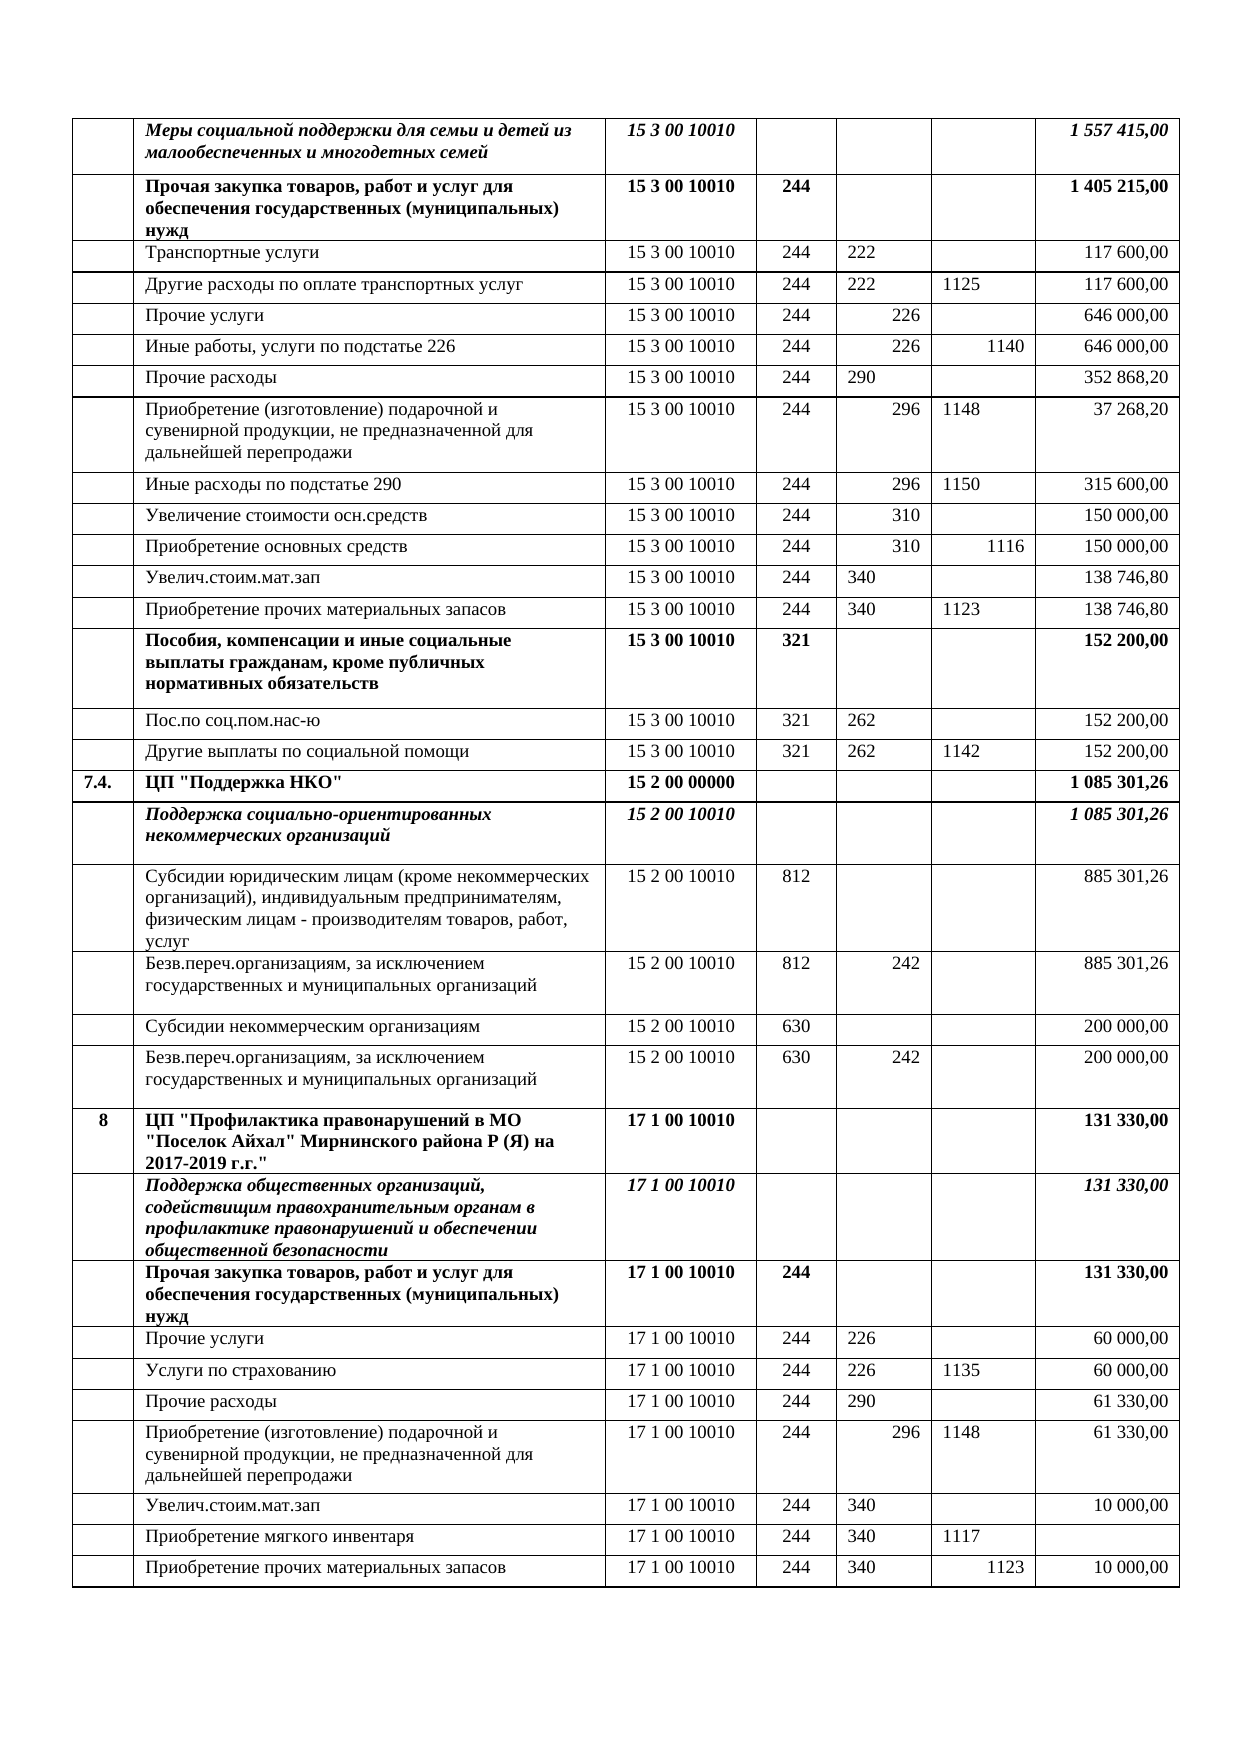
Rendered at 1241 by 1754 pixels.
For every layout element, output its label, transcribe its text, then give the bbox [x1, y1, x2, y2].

table_cell 15 3 00 10010 [606, 566, 756, 597]
table_cell 1135 [932, 1359, 1035, 1389]
table_cell [837, 803, 931, 864]
table_cell 1 085 301,26 [1036, 771, 1179, 801]
table_cell 200 000,00 [1036, 1046, 1179, 1107]
table_cell Пособия, компенсации и иные социальные выплаты гражданам, кроме публичных нормативных обязательств [134, 629, 605, 708]
table_cell [837, 1261, 931, 1326]
table_cell 8 [73, 1109, 133, 1173]
table_cell 61 330,00 [1036, 1421, 1179, 1493]
table_cell 15 3 00 10010 [606, 629, 756, 708]
table_cell 17 1 00 10010 [606, 1174, 756, 1260]
table_cell 1148 [932, 1421, 1035, 1493]
table_cell 226 [837, 304, 931, 334]
table_cell [73, 1390, 133, 1420]
table_cell [73, 566, 133, 597]
table_cell 244 [757, 175, 836, 240]
table_cell [73, 803, 133, 864]
table_cell [932, 1174, 1035, 1260]
table_cell 138 746,80 [1036, 566, 1179, 597]
table_cell 1 405 215,00 [1036, 175, 1179, 240]
table_cell Прочая закупка товаров, работ и услуг для обеспечения государственных (муниципальных) нужд [134, 175, 605, 240]
table_cell 340 [837, 1494, 931, 1524]
table_cell 17 1 00 10010 [606, 1494, 756, 1524]
table_cell [932, 803, 1035, 864]
table_cell 646 000,00 [1036, 335, 1179, 365]
table_cell 1 085 301,26 [1036, 803, 1179, 864]
table_cell 244 [757, 1390, 836, 1420]
table_cell 117 600,00 [1036, 241, 1179, 271]
table_cell 812 [757, 952, 836, 1014]
table_cell Пос.по соц.пом.нас-ю [134, 709, 605, 739]
table_cell 15 3 00 10010 [606, 398, 756, 472]
table_cell [837, 119, 931, 174]
table_cell [932, 304, 1035, 334]
table_cell ЦП "Поддержка НКО" [134, 771, 605, 801]
table_cell 15 2 00 10010 [606, 1015, 756, 1045]
table_cell Безв.переч.организациям, за исключением государственных и муниципальных организаций [134, 952, 605, 1014]
table_cell [932, 1494, 1035, 1524]
table_cell Прочие расходы [134, 366, 605, 396]
table_cell 17 1 00 10010 [606, 1327, 756, 1357]
table_cell [932, 771, 1035, 801]
table_cell Меры социальной поддержки для семьи и детей из малообеспеченных и многодетных семей [134, 119, 605, 174]
table_cell 290 [837, 366, 931, 396]
table_cell 10 000,00 [1036, 1494, 1179, 1524]
table_cell [837, 629, 931, 708]
table_cell Субсидии некоммерческим организациям [134, 1015, 605, 1045]
table_cell 340 [837, 566, 931, 597]
table_cell 15 3 00 10010 [606, 241, 756, 271]
table_cell 244 [757, 566, 836, 597]
table_cell 340 [837, 598, 931, 628]
table_cell 1123 [932, 1556, 1035, 1586]
table_cell [73, 1015, 133, 1045]
table_cell 885 301,26 [1036, 865, 1179, 951]
table_cell 242 [837, 952, 931, 1014]
table_cell 244 [757, 1261, 836, 1326]
table_cell 244 [757, 1359, 836, 1389]
table_cell [932, 1015, 1035, 1045]
table_cell 15 2 00 10010 [606, 865, 756, 951]
table_cell 352 868,20 [1036, 366, 1179, 396]
table_cell [73, 398, 133, 472]
table_cell [73, 952, 133, 1014]
table_cell 15 2 00 00000 [606, 771, 756, 801]
table_cell Увеличение стоимости осн.средств [134, 504, 605, 534]
table_cell [73, 1359, 133, 1389]
table_cell [73, 1046, 133, 1107]
table_cell [932, 709, 1035, 739]
table_cell Приобретение прочих материальных запасов [134, 1556, 605, 1586]
table_cell [73, 1525, 133, 1555]
table_cell Прочие расходы [134, 1390, 605, 1420]
table_cell 15 3 00 10010 [606, 175, 756, 240]
table_cell [932, 629, 1035, 708]
table_cell 15 3 00 10010 [606, 709, 756, 739]
table_cell [73, 273, 133, 303]
table_cell 131 330,00 [1036, 1109, 1179, 1173]
table_cell [1036, 1525, 1179, 1555]
table_cell Другие выплаты по социальной помощи [134, 740, 605, 770]
table_cell [932, 504, 1035, 534]
table_cell 226 [837, 1327, 931, 1357]
table_cell Приобретение мягкого инвентаря [134, 1525, 605, 1555]
table_cell Транспортные услуги [134, 241, 605, 271]
table_cell [73, 1556, 133, 1586]
table_cell 1148 [932, 398, 1035, 472]
table_cell 1 557 415,00 [1036, 119, 1179, 174]
table_cell Прочие услуги [134, 1327, 605, 1357]
table_cell 244 [757, 241, 836, 271]
table_cell [757, 119, 836, 174]
table_cell [73, 304, 133, 334]
table_cell Увелич.стоим.мат.зап [134, 566, 605, 597]
table_cell Иные расходы по подстатье 290 [134, 473, 605, 503]
table_cell Поддержка общественных организаций, содействищим правохранительным органам в профилактике правонарушений и обеспечении общественной безопасности [134, 1174, 605, 1260]
table_cell 1117 [932, 1525, 1035, 1555]
table_cell [757, 803, 836, 864]
table_cell 244 [757, 535, 836, 565]
table_cell [73, 709, 133, 739]
table_cell 244 [757, 304, 836, 334]
table_cell 885 301,26 [1036, 952, 1179, 1014]
table_cell 296 [837, 398, 931, 472]
table_cell Приобретение прочих материальных запасов [134, 598, 605, 628]
table_cell 60 000,00 [1036, 1359, 1179, 1389]
table_cell 340 [837, 1525, 931, 1555]
table_cell 131 330,00 [1036, 1261, 1179, 1326]
table_cell [932, 1327, 1035, 1357]
table_cell 244 [757, 1327, 836, 1357]
table_cell 10 000,00 [1036, 1556, 1179, 1586]
table_cell Поддержка социально-ориентированных некоммерческих организаций [134, 803, 605, 864]
table_cell [932, 1390, 1035, 1420]
table_cell 244 [757, 1421, 836, 1493]
table_cell [837, 771, 931, 801]
table_cell 15 2 00 10010 [606, 1046, 756, 1107]
table_cell Другие расходы по оплате транспортных услуг [134, 273, 605, 303]
table_cell 17 1 00 10010 [606, 1359, 756, 1389]
table_cell [73, 740, 133, 770]
table_cell [73, 335, 133, 365]
table_cell 226 [837, 335, 931, 365]
table_cell 17 1 00 10010 [606, 1525, 756, 1555]
table_cell 296 [837, 473, 931, 503]
table_cell [73, 1327, 133, 1357]
table_cell Увелич.стоим.мат.зап [134, 1494, 605, 1524]
table_cell 244 [757, 473, 836, 503]
table_cell 17 1 00 10010 [606, 1109, 756, 1173]
table_cell 7.4. [73, 771, 133, 801]
table_cell 1123 [932, 598, 1035, 628]
table_cell [837, 1015, 931, 1045]
table_cell [932, 1261, 1035, 1326]
table_cell 17 1 00 10010 [606, 1556, 756, 1586]
table_cell [932, 1046, 1035, 1107]
table_cell 290 [837, 1390, 931, 1420]
table_cell Приобретение (изготовление) подарочной и сувенирной продукции, не предназначенной для дальнейшей перепродажи [134, 398, 605, 472]
table_cell [932, 865, 1035, 951]
table_cell 222 [837, 273, 931, 303]
table_cell Прочие услуги [134, 304, 605, 334]
table_cell [837, 1174, 931, 1260]
table_cell [73, 241, 133, 271]
table_cell 15 2 00 10010 [606, 952, 756, 1014]
table_cell 321 [757, 740, 836, 770]
table_cell 15 3 00 10010 [606, 304, 756, 334]
table_cell 244 [757, 335, 836, 365]
table_cell [932, 366, 1035, 396]
table_cell 1142 [932, 740, 1035, 770]
table_cell [73, 119, 133, 174]
table_cell 315 600,00 [1036, 473, 1179, 503]
table_cell [73, 598, 133, 628]
table_cell 152 200,00 [1036, 740, 1179, 770]
table_cell 244 [757, 1494, 836, 1524]
table_cell 262 [837, 709, 931, 739]
table_cell 17 1 00 10010 [606, 1390, 756, 1420]
table_cell 296 [837, 1421, 931, 1493]
table_cell [73, 473, 133, 503]
table_cell [932, 566, 1035, 597]
table_cell 15 3 00 10010 [606, 335, 756, 365]
table_cell Безв.переч.организациям, за исключением государственных и муниципальных организаций [134, 1046, 605, 1107]
table_cell 340 [837, 1556, 931, 1586]
table_cell 150 000,00 [1036, 535, 1179, 565]
table_cell 17 1 00 10010 [606, 1261, 756, 1326]
table_cell 60 000,00 [1036, 1327, 1179, 1357]
table_cell [73, 1174, 133, 1260]
table_cell [932, 1109, 1035, 1173]
table_cell 812 [757, 865, 836, 951]
table_cell [837, 865, 931, 951]
table_cell 244 [757, 1525, 836, 1555]
table_cell 15 3 00 10010 [606, 473, 756, 503]
table_cell 1116 [932, 535, 1035, 565]
table_cell [73, 629, 133, 708]
table_cell Услуги по страхованию [134, 1359, 605, 1389]
table_cell 152 200,00 [1036, 709, 1179, 739]
table_cell 244 [757, 504, 836, 534]
table_cell 150 000,00 [1036, 504, 1179, 534]
table_cell Субсидии юридическим лицам (кроме некоммерческих организаций), индивидуальным предпринимателям, физическим лицам - производителям товаров, работ, услуг [134, 865, 605, 951]
table_cell 646 000,00 [1036, 304, 1179, 334]
table_cell 1150 [932, 473, 1035, 503]
table_cell 226 [837, 1359, 931, 1389]
table_cell Иные работы, услуги по подстатье 226 [134, 335, 605, 365]
table_cell Приобретение (изготовление) подарочной и сувенирной продукции, не предназначенной для дальнейшей перепродажи [134, 1421, 605, 1493]
table_cell 310 [837, 504, 931, 534]
table_cell 1140 [932, 335, 1035, 365]
table_cell 242 [837, 1046, 931, 1107]
table_cell 630 [757, 1015, 836, 1045]
table_cell [73, 504, 133, 534]
table_cell [757, 771, 836, 801]
table_cell 321 [757, 709, 836, 739]
table_cell 15 2 00 10010 [606, 803, 756, 864]
table_cell [73, 1261, 133, 1326]
table_cell 200 000,00 [1036, 1015, 1179, 1045]
table_cell [932, 952, 1035, 1014]
table_cell 244 [757, 398, 836, 472]
table_cell [73, 535, 133, 565]
table_cell 15 3 00 10010 [606, 273, 756, 303]
table_cell 37 268,20 [1036, 398, 1179, 472]
table_cell 15 3 00 10010 [606, 366, 756, 396]
table_cell 131 330,00 [1036, 1174, 1179, 1260]
table_cell 1125 [932, 273, 1035, 303]
table_cell 15 3 00 10010 [606, 504, 756, 534]
table_cell [73, 1421, 133, 1493]
table_cell Прочая закупка товаров, работ и услуг для обеспечения государственных (муниципальных) нужд [134, 1261, 605, 1326]
table_cell [757, 1109, 836, 1173]
table_cell ЦП "Профилактика правонарушений в МО "Поселок Айхал" Мирнинского района Р (Я) на 2017-2019 г.г." [134, 1109, 605, 1173]
table_cell 630 [757, 1046, 836, 1107]
table_cell [837, 1109, 931, 1173]
table_cell 244 [757, 598, 836, 628]
table_cell 15 3 00 10010 [606, 740, 756, 770]
table_cell [932, 241, 1035, 271]
table_cell [932, 175, 1035, 240]
table_cell 321 [757, 629, 836, 708]
table_cell [837, 175, 931, 240]
table_cell 152 200,00 [1036, 629, 1179, 708]
table_cell 222 [837, 241, 931, 271]
table_cell [73, 1494, 133, 1524]
table_cell 138 746,80 [1036, 598, 1179, 628]
table_cell [73, 366, 133, 396]
table_cell 15 3 00 10010 [606, 598, 756, 628]
table_cell 15 3 00 10010 [606, 535, 756, 565]
table_cell [73, 175, 133, 240]
table_cell 17 1 00 10010 [606, 1421, 756, 1493]
table_cell [757, 1174, 836, 1260]
table_cell [932, 119, 1035, 174]
table_cell 310 [837, 535, 931, 565]
table_cell 61 330,00 [1036, 1390, 1179, 1420]
table_cell 244 [757, 366, 836, 396]
table_cell [73, 865, 133, 951]
table_cell 244 [757, 1556, 836, 1586]
table_cell 244 [757, 273, 836, 303]
table_cell 117 600,00 [1036, 273, 1179, 303]
table_cell 262 [837, 740, 931, 770]
table_cell Приобретение основных средств [134, 535, 605, 565]
table_cell 15 3 00 10010 [606, 119, 756, 174]
